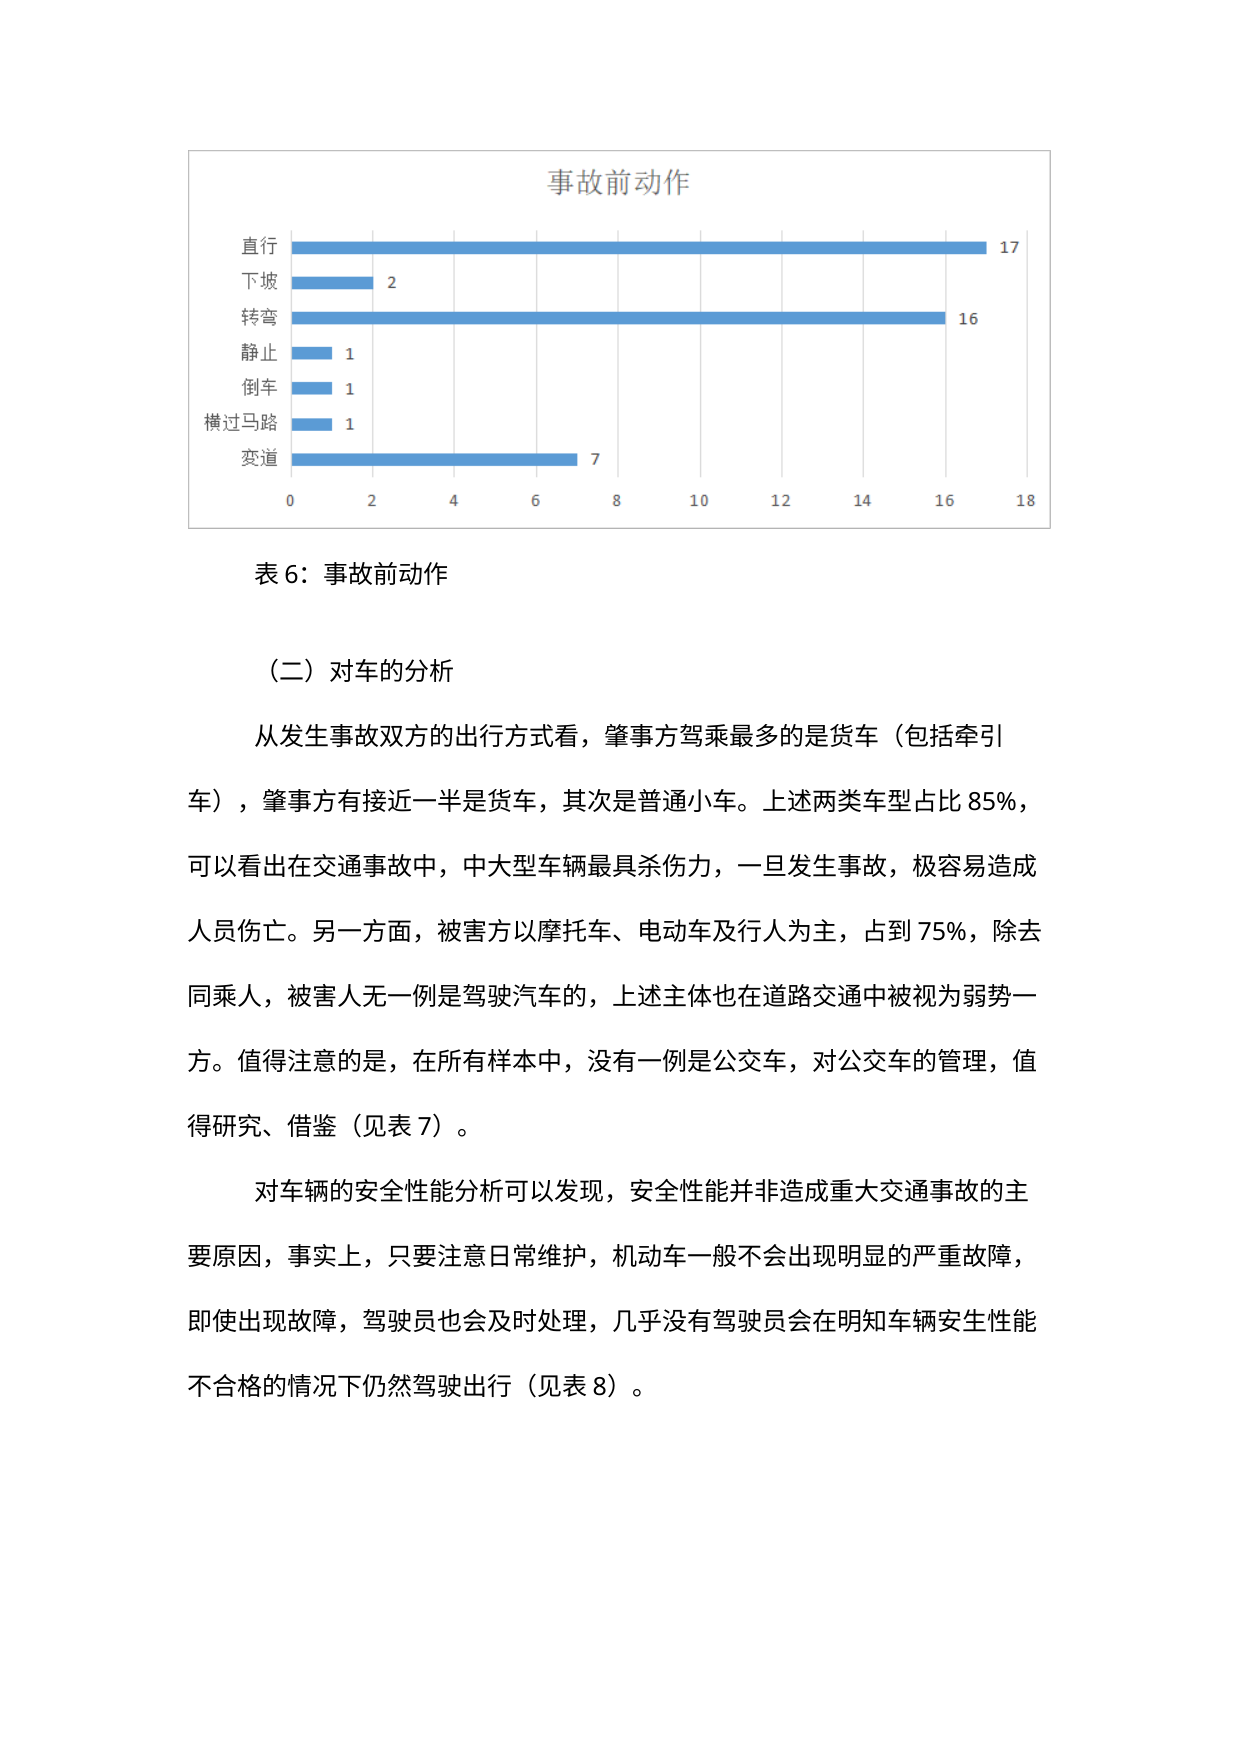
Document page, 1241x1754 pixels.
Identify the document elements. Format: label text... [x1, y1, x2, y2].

text （二）对车的分析 [187, 637, 1053, 702]
picture [187, 150, 1053, 530]
text 对车辆的安全性能分析可以发现，安全性能并非造成重大交通事故的主要原因，事实上，只要注意日常维护，机动车一般不会出现明显的严重故障，即使出现故障，驾驶员也会及时处理，几乎没有驾驶员会在明知车辆安生性能不合格的情况下仍然驾驶出行（见表8）。 [187, 1157, 1053, 1417]
text 表6：事故前动作 [187, 540, 1053, 605]
text 从发生事故双方的出行方式看，肇事方驾乘最多的是货车（包括牵引车），肇事方有接近一半是货车，其次是普通小车。上述两类车型占比85%，可以看出在交通事故中，中大型车辆最具杀伤力，一旦发生事故，极容易造成人员伤亡。另一方面，被害方以摩托车、电动车及行人为主，占到75%，除去同乘人，被害人无一例是驾驶汽车的，上述主体也在道路交通中被视为弱势一方。值得注意的是，在所有样本中，没有一例是公交车，对公交车的管理，值得研究、借鉴（见表7）。 [187, 702, 1053, 1157]
